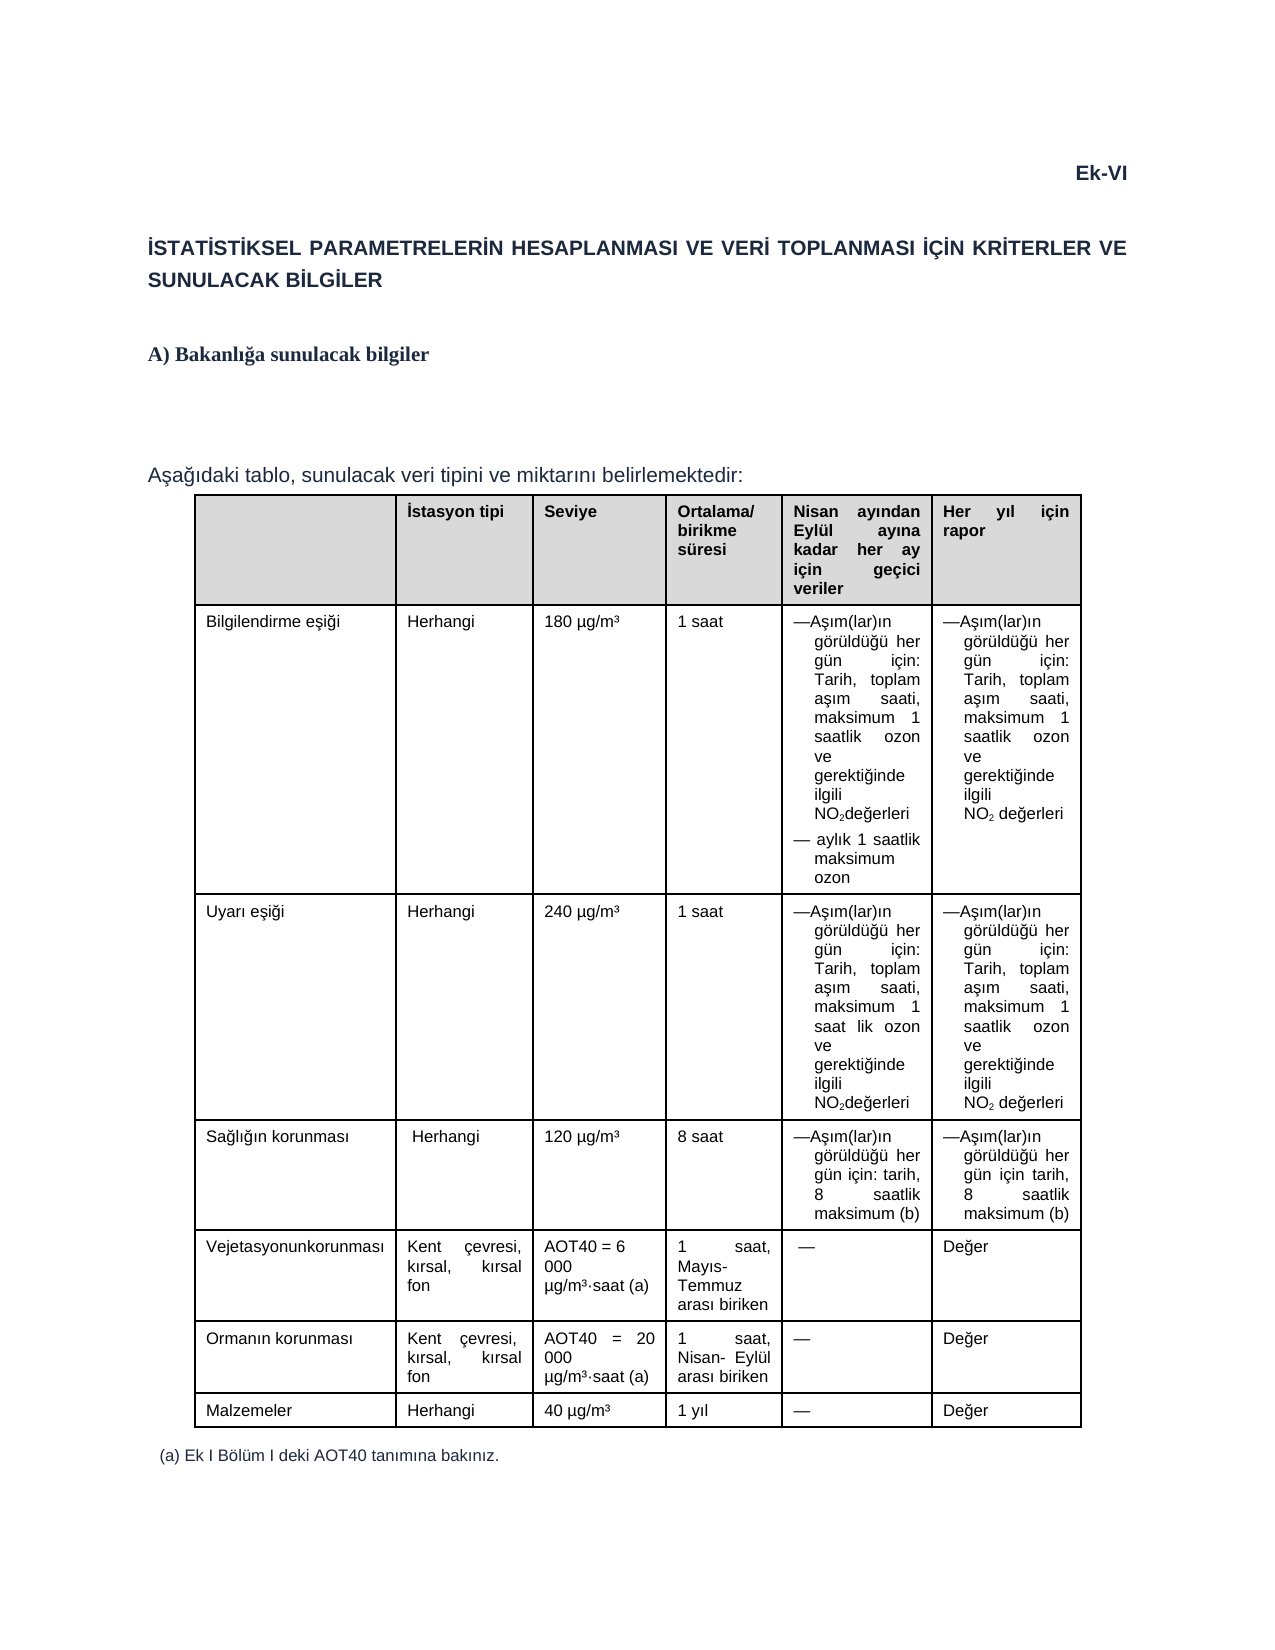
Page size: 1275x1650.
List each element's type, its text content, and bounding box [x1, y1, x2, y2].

text (a) Ek I Bölüm I deki AOT40 tanımına bakınız. [148, 1434, 1127, 1466]
table_cell Herhangi [397, 1394, 532, 1426]
table_cell 1 saat, Mayıs- Temmuz arası biriken [667, 1231, 781, 1320]
table_header Her yıl için rapor [933, 496, 1080, 604]
table_cell Sağlığın korunması [196, 1121, 395, 1229]
table_cell 1 saat, Nisan- Eylül arası biriken [667, 1322, 781, 1392]
table_cell 40 µg/m³ [534, 1394, 665, 1426]
table_cell —Aşım(lar)ın görüldüğü her gün için: tarih, 8 saatlik maksimum (b) [783, 1121, 931, 1229]
table_cell Bilgilendirme eşiği [196, 606, 395, 893]
table_cell AOT40 = 20 000 µg/m³·saat (a) [534, 1322, 665, 1392]
table_cell Vejetasyonunkorunması [196, 1231, 395, 1320]
table_cell AOT40 = 6 000 µg/m³·saat (a) [534, 1231, 665, 1320]
table_cell Kent çevresi, kırsal, kırsal fon [397, 1322, 532, 1392]
table_cell 1 saat [667, 606, 781, 893]
table_cell 180 µg/m³ [534, 606, 665, 893]
table_cell — [783, 1394, 931, 1426]
table_cell 240 µg/m³ [534, 895, 665, 1118]
table_cell Değer [933, 1322, 1080, 1392]
table_cell —Aşım(lar)ın görüldüğü her gün için: Tarih, toplam aşım saati, maksimum 1 saatlik ozon ve gerektiğinde ilgili NO2 değerleri [933, 895, 1080, 1118]
text İSTATİSTİKSEL PARAMETRELERİN HESAPLANMASI VE VERİ TOPLANMASI İÇİN KRİTERLER VE SUNULACAK BİLGİLER [148, 229, 1127, 291]
table_cell — [783, 1231, 931, 1320]
text Aşağıdaki tablo, sunulacak veri tipini ve miktarını belirlemektedir: [148, 456, 1127, 487]
table_cell Uyarı eşiği [196, 895, 395, 1118]
table_cell 8 saat [667, 1121, 781, 1229]
table_cell 120 µg/m³ [534, 1121, 665, 1229]
table_cell —Aşım(lar)ın görüldüğü her gün için tarih, 8 saatlik maksimum (b) [933, 1121, 1080, 1229]
table_cell —Aşım(lar)ın görüldüğü her gün için: Tarih, toplam aşım saati, maksimum 1 saatlik ozon ve gerektiğinde ilgili NO2değerleri — aylık 1 saatlik maksimum ozon [783, 606, 931, 893]
table_header İstasyon tipi [397, 496, 532, 604]
table_cell Herhangi [397, 895, 532, 1118]
table_cell Kent çevresi, kırsal, kırsal fon [397, 1231, 532, 1320]
table_cell Herhangi [397, 606, 532, 893]
table_cell Ormanın korunması [196, 1322, 395, 1392]
table_cell 1 yıl [667, 1394, 781, 1426]
table_cell Malzemeler [196, 1394, 395, 1426]
table_header Nisan ayından Eylül ayına kadar her ay için geçici veriler [783, 496, 931, 604]
table_cell —Aşım(lar)ın görüldüğü her gün için: Tarih, toplam aşım saati, maksimum 1 saatlik ozon ve gerektiğinde ilgili NO2 değerleri [933, 606, 1080, 893]
table_cell —Aşım(lar)ın görüldüğü her gün için: Tarih, toplam aşım saati, maksimum 1 saat lik ozon ve gerektiğinde ilgili NO2değerleri [783, 895, 931, 1118]
table_cell Herhangi [397, 1121, 532, 1229]
table_cell 1 saat [667, 895, 781, 1118]
text Ek-VI [886, 154, 1127, 185]
table_header Seviye [534, 496, 665, 604]
table_cell — [783, 1322, 931, 1392]
table_header [196, 496, 395, 604]
text A) Bakanlığa sunulacak bilgiler [148, 335, 1127, 366]
table_cell Değer [933, 1231, 1080, 1320]
table_header Ortalama/ birikme süresi [667, 496, 781, 604]
table_cell Değer [933, 1394, 1080, 1426]
